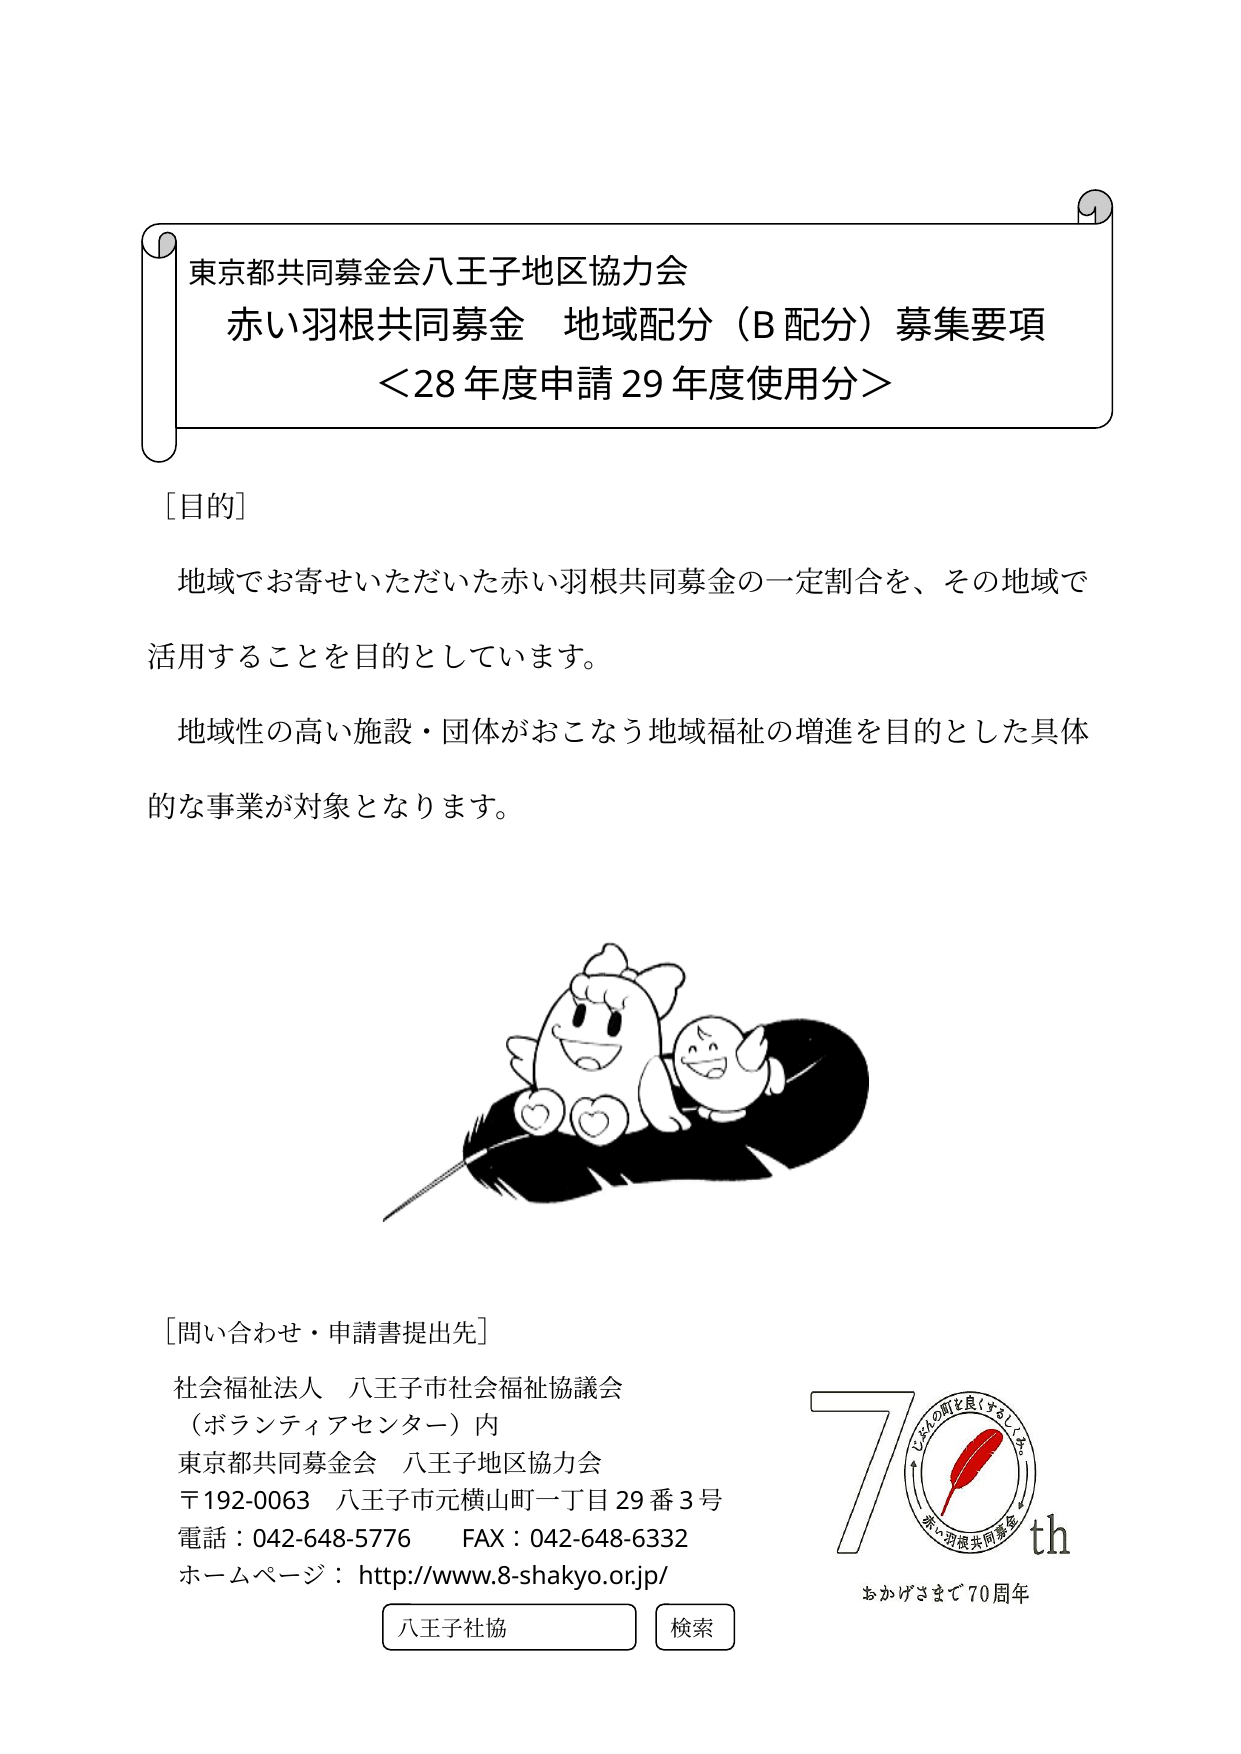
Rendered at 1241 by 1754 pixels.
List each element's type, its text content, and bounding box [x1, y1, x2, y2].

text 東京都共同募金会 八王子地区協力会 [148, 1443, 1092, 1480]
text 地域でお寄せいただいた赤い羽根共同募金の一定割合を、その地域で活用することを目的としています。 [148, 543, 1092, 693]
picture [382, 941, 869, 1222]
text 〒192-0063 八王子市元横山町一丁目29番3号 [148, 1480, 1092, 1518]
picture [810, 1593, 1070, 1604]
text 社会福祉法人 八王子市社会福祉協議会 [148, 1368, 1092, 1405]
text （ボランティアセンター）内 [148, 1405, 1092, 1443]
text 電話：042-648-5776 FAX：042-648-6332 [148, 1518, 1092, 1555]
text 地域性の高い施設・団体がおこなう地域福祉の増進を目的とした具体的な事業が対象となります。 [148, 693, 1092, 843]
text ［目的］ [148, 468, 1092, 543]
text ホームページ： http://www.8-shakyo.or.jp/ [148, 1555, 1092, 1593]
text ［問い合わせ・申請書提出先］ [148, 1293, 1092, 1368]
